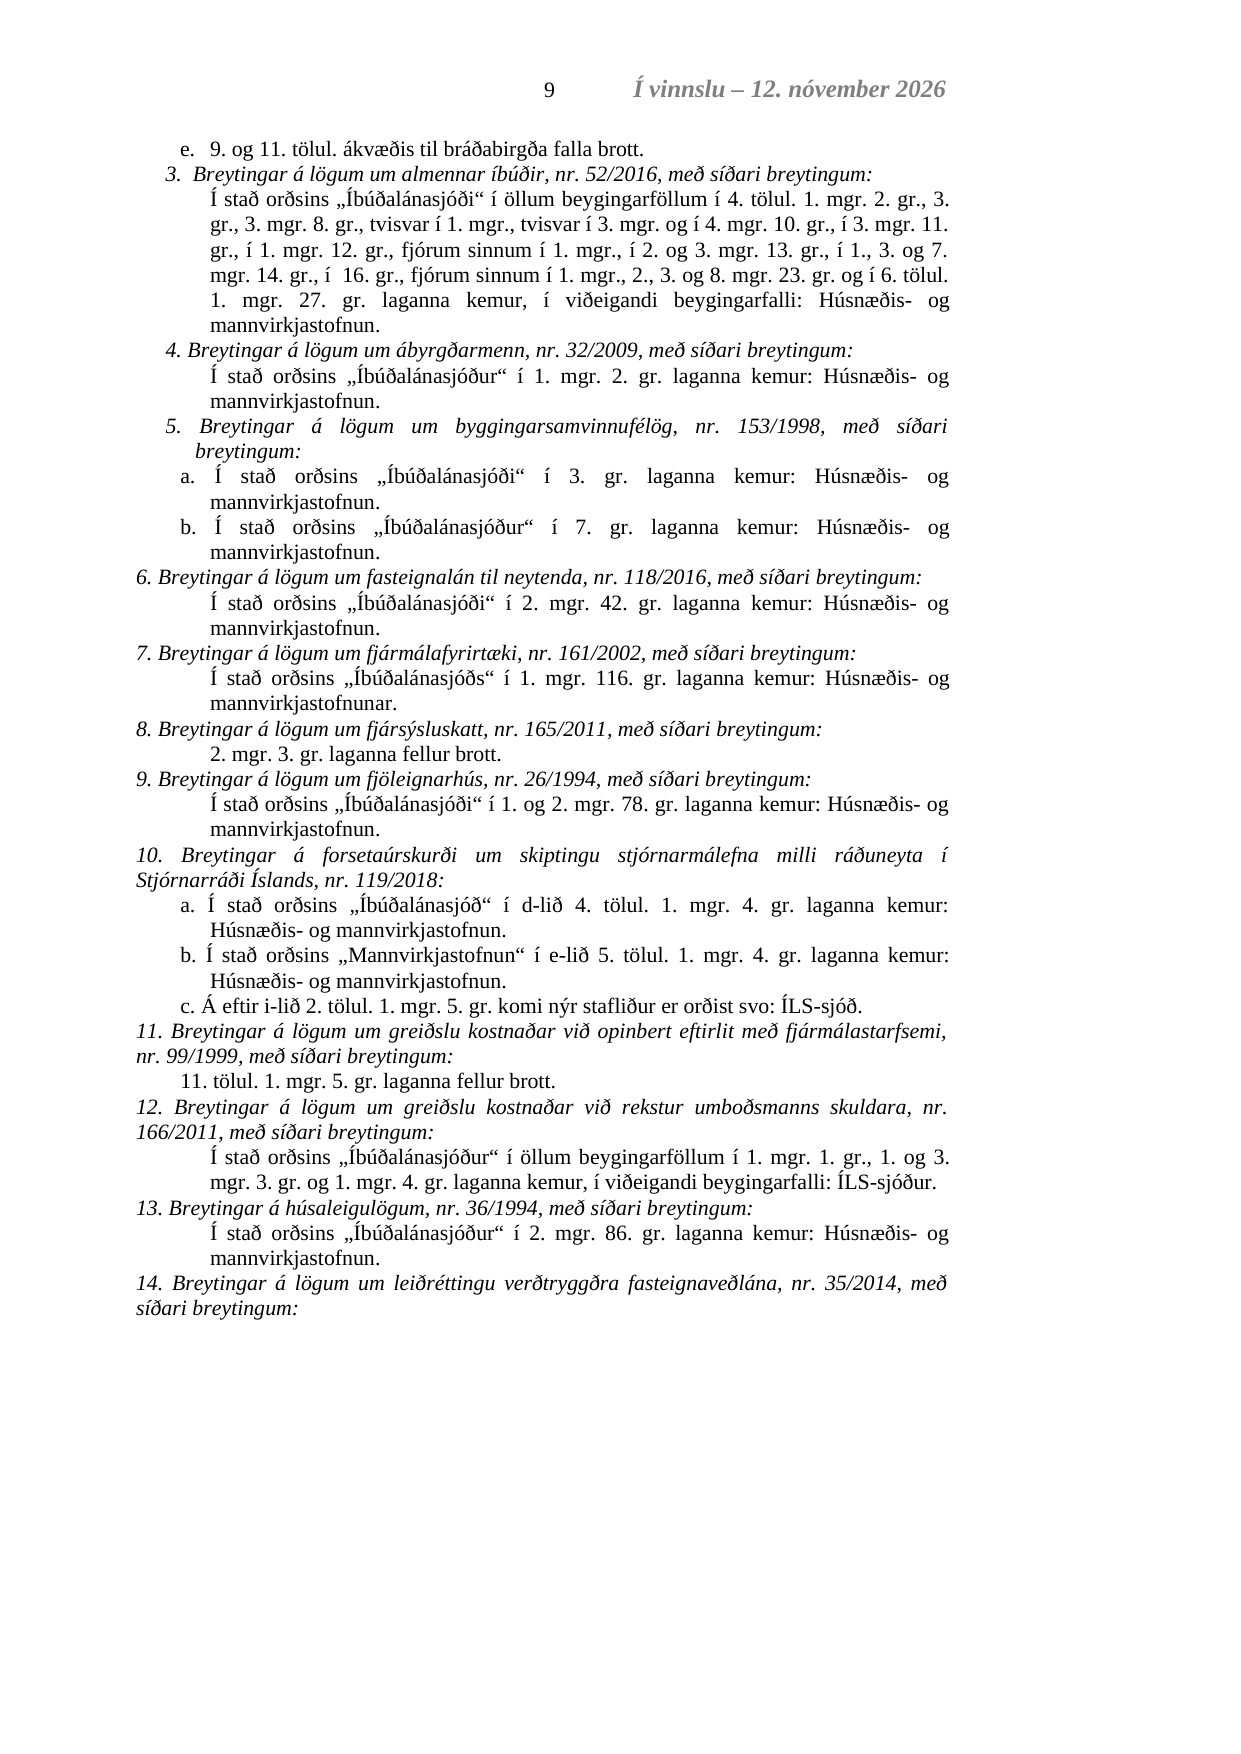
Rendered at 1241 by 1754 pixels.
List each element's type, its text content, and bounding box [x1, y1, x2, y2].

list c. Á eftir i-lið 2. tölul. 1. mgr. 5. gr. komi nýr stafliður er orðist svo: ÍLS-sjóð. [180, 993, 951, 1018]
list 9. og 11. tölul. ákvæðis til bráðabirgða falla brott. [195, 136, 951, 161]
list 9. Breytingar á lögum um fjöleignarhús, nr. 26/1994, með síðari breytingum: [136, 766, 951, 791]
list 5. Breytingar á lögum um byggingarsamvinnufélög, nr. 153/1998, með síðari breytingum: [165, 413, 951, 463]
list a. Í stað orðsins „Íbúðalánasjóð“ í d-lið 4. tölul. 1. mgr. 4. gr. laganna kemur: Húsnæðis- og mannvirkjastofnun. [180, 892, 951, 942]
list b. Í stað orðsins „Íbúðalánasjóður“ í 7. gr. laganna kemur: Húsnæðis- og mannvirkjastofnun. [180, 514, 951, 564]
list 6. Breytingar á lögum um fasteignalán til neytenda, nr. 118/2016, með síðari breytingum: [136, 564, 951, 589]
list 8. Breytingar á lögum um fjársýsluskatt, nr. 165/2011, með síðari breytingum: [136, 716, 951, 741]
list 4. Breytingar á lögum um ábyrgðarmenn, nr. 32/2009, með síðari breytingum: [165, 337, 951, 363]
list Í stað orðsins „Íbúðalánasjóður“ í 2. mgr. 86. gr. laganna kemur: Húsnæðis- og mannvirkjastofnun. [180, 1220, 951, 1270]
list 7. Breytingar á lögum um fjármálafyrirtæki, nr. 161/2002, með síðari breytingum: [136, 640, 951, 665]
list 11. Breytingar á lögum um greiðslu kostnaðar við opinbert eftirlit með fjármálastarfsemi, nr. 99/1999, með síðari breytingum: [136, 1018, 951, 1068]
list 2. mgr. 3. gr. laganna fellur brott. [180, 741, 951, 766]
list 12. Breytingar á lögum um greiðslu kostnaðar við rekstur umboðsmanns skuldara, nr. 166/2011, með síðari breytingum: [136, 1094, 951, 1144]
list Í stað orðsins „Íbúðalánasjóður“ í 1. mgr. 2. gr. laganna kemur: Húsnæðis- og mannvirkjastofnun. [180, 363, 951, 413]
list 11. tölul. 1. mgr. 5. gr. laganna fellur brott. [180, 1068, 951, 1094]
list Í stað orðsins „Íbúðalánasjóðs“ í 1. mgr. 116. gr. laganna kemur: Húsnæðis- og mannvirkjastofnunar. [180, 665, 951, 716]
list 14. Breytingar á lögum um leiðréttingu verðtryggðra fasteignaveðlána, nr. 35/2014, með síðari breytingum: [136, 1270, 951, 1321]
list a. Í stað orðsins „Íbúðalánasjóði“ í 3. gr. laganna kemur: Húsnæðis- og mannvirkjastofnun. [180, 463, 951, 514]
list Í stað orðsins „Íbúðalánasjóður“ í öllum beygingarföllum í 1. mgr. 1. gr., 1. og 3. mgr. 3. gr. og 1. mgr. 4. gr. laganna kemur, í viðeigandi beygingarfalli: ÍLS-sjóður. [180, 1144, 951, 1194]
list 13. Breytingar á húsaleigulögum, nr. 36/1994, með síðari breytingum: [136, 1194, 951, 1220]
list Í stað orðsins „Íbúðalánasjóði“ í 1. og 2. mgr. 78. gr. laganna kemur: Húsnæðis- og mannvirkjastofnun. [180, 791, 951, 842]
list Í stað orðsins „Íbúðalánasjóði“ í 2. mgr. 42. gr. laganna kemur: Húsnæðis- og mannvirkjastofnun. [180, 589, 951, 640]
text 3. Breytingar á lögum um almennar íbúðir, nr. 52/2016, með síðari breytingum: [136, 161, 951, 186]
list Í stað orðsins „Íbúðalánasjóði“ í öllum beygingarföllum í 4. tölul. 1. mgr. 2. gr., 3. gr., 3. mgr. 8. gr., tvisvar í 1. mgr., tvisvar í 3. mgr. og í 4. mgr. 10. gr., í 3. mgr. 11. gr., í 1. mgr. 12. gr., fjórum sinnum í 1. mgr., í 2. og 3. mgr. 13. gr., í 1., 3. og 7. mgr. 14. gr., í 16. gr., fjórum sinnum í 1. mgr., 2., 3. og 8. mgr. 23. gr. og í 6. tölul. 1. mgr. 27. gr. laganna kemur, í viðeigandi beygingarfalli: Húsnæðis- og mannvirkjastofnun. [180, 186, 951, 337]
list 10. Breytingar á forsetaúrskurði um skiptingu stjórnarmálefna milli ráðuneyta í Stjórnarráði Íslands, nr. 119/2018: [136, 842, 951, 892]
list b. Í stað orðsins „Mannvirkjastofnun“ í e-lið 5. tölul. 1. mgr. 4. gr. laganna kemur: Húsnæðis- og mannvirkjastofnun. [180, 942, 951, 993]
